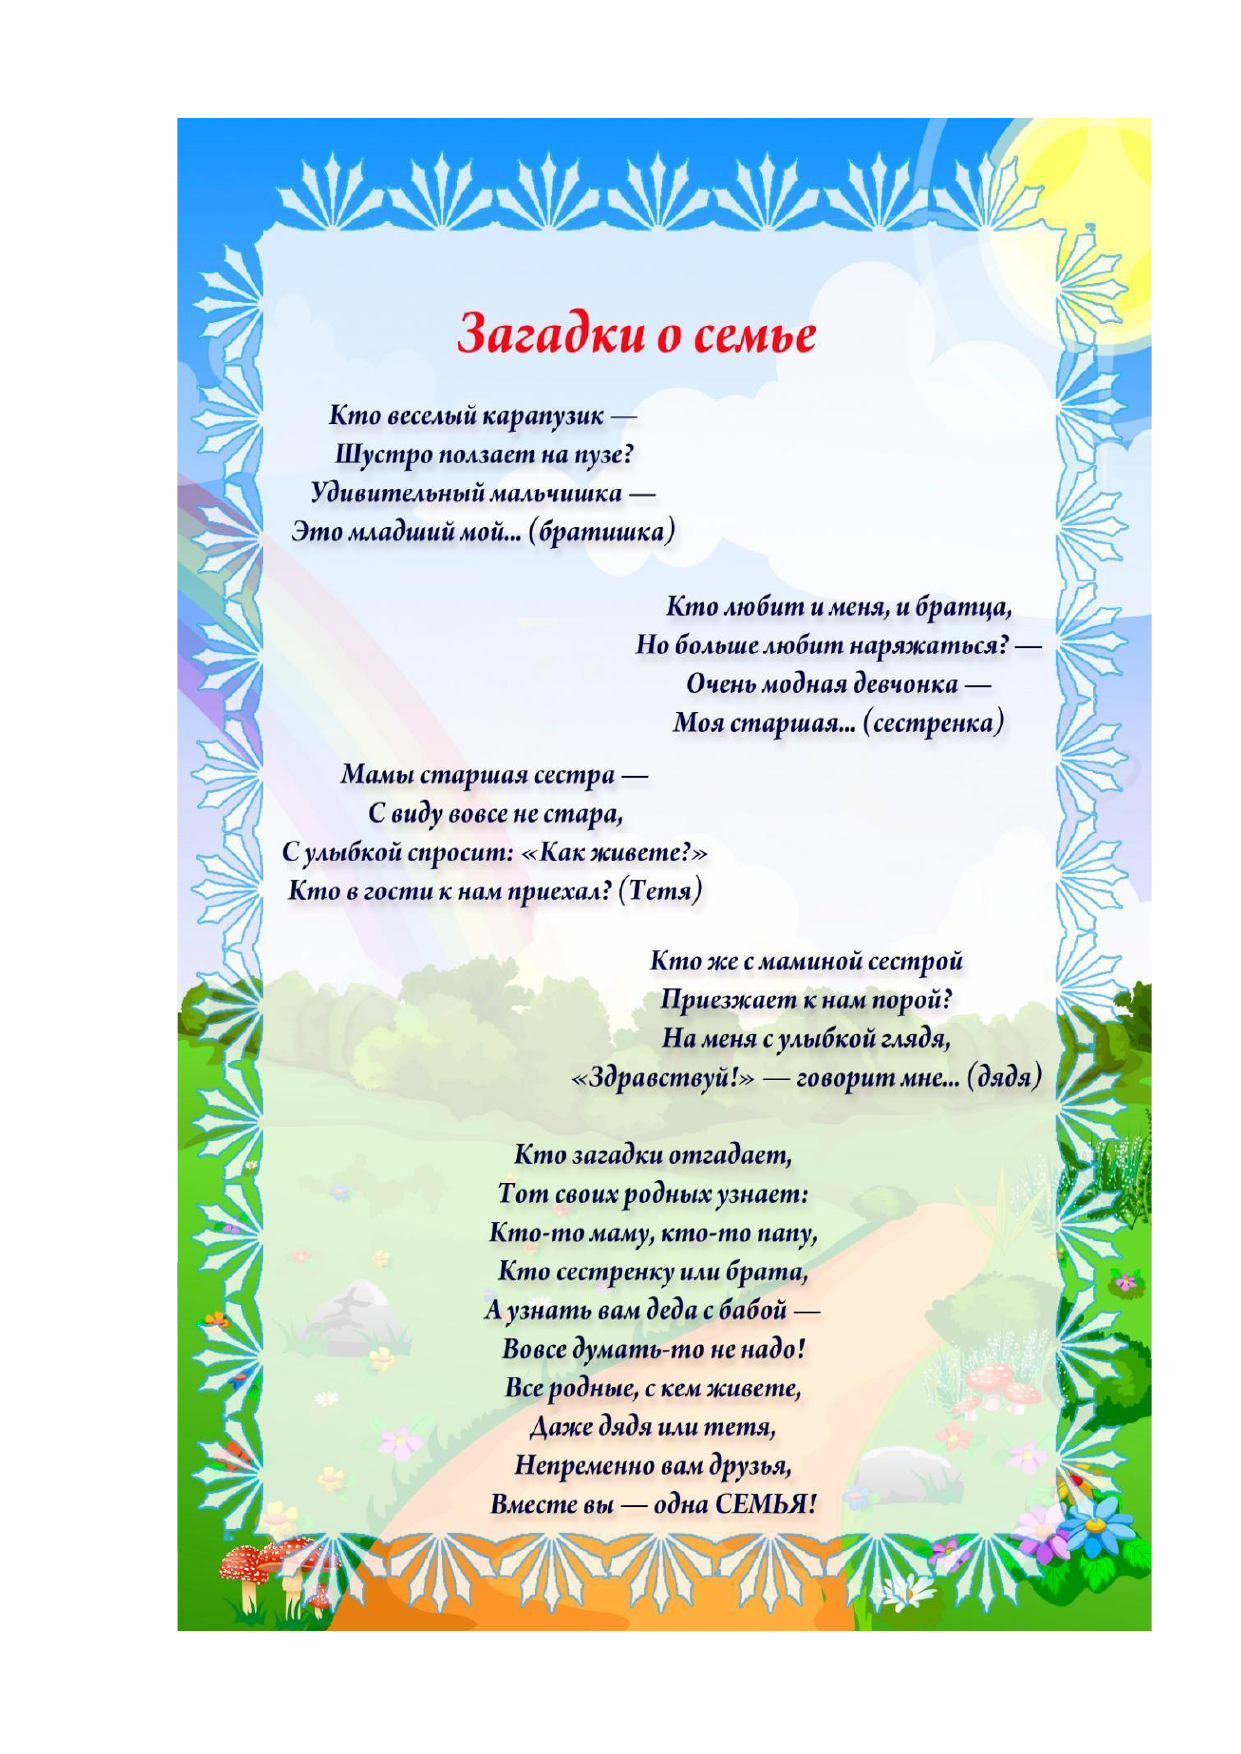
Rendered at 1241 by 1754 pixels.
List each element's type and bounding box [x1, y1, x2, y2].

picture [177, 118, 1152, 1631]
